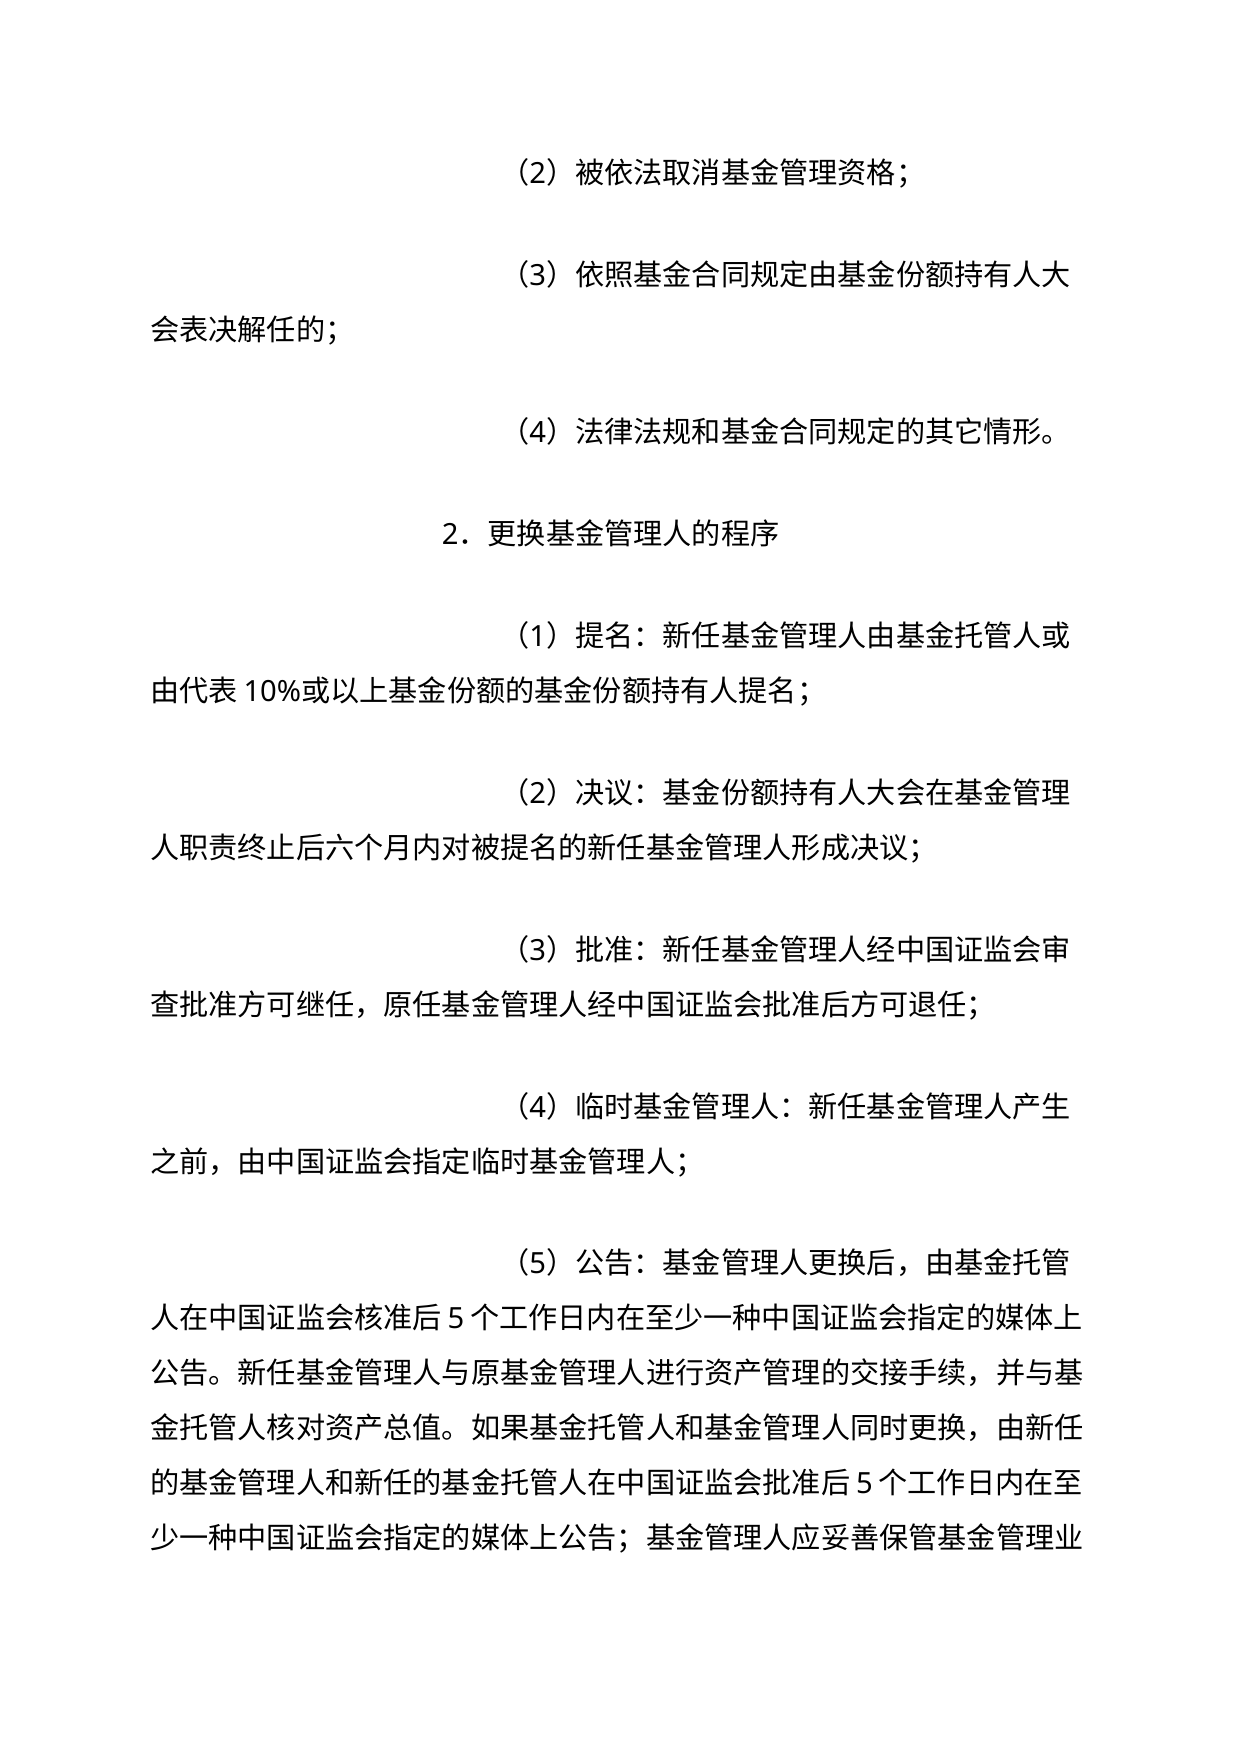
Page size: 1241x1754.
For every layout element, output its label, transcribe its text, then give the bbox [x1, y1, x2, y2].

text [150, 1240, 1090, 1557]
text （2）决议：基金份额持有人大会在基金管理人职责终止后六个月内对被提名的新任基金管理人形成决议； [150, 770, 1090, 867]
text 2．更换基金管理人的程序 [150, 511, 1090, 553]
text （3）依照基金合同规定由基金份额持有人大会表决解任的； [150, 252, 1090, 349]
text （4）法律法规和基金合同规定的其它情形。 [150, 409, 1090, 451]
text （3）批准：新任基金管理人经中国证监会审查批准方可继任，原任基金管理人经中国证监会批准后方可退任； [150, 926, 1090, 1024]
text （2）被依法取消基金管理资格； [150, 150, 1090, 192]
text （1）提名：新任基金管理人由基金托管人或由代表10%或以上基金份额的基金份额持有人提名； [150, 613, 1090, 710]
text （4）临时基金管理人：新任基金管理人产生之前，由中国证监会指定临时基金管理人； [150, 1083, 1090, 1181]
